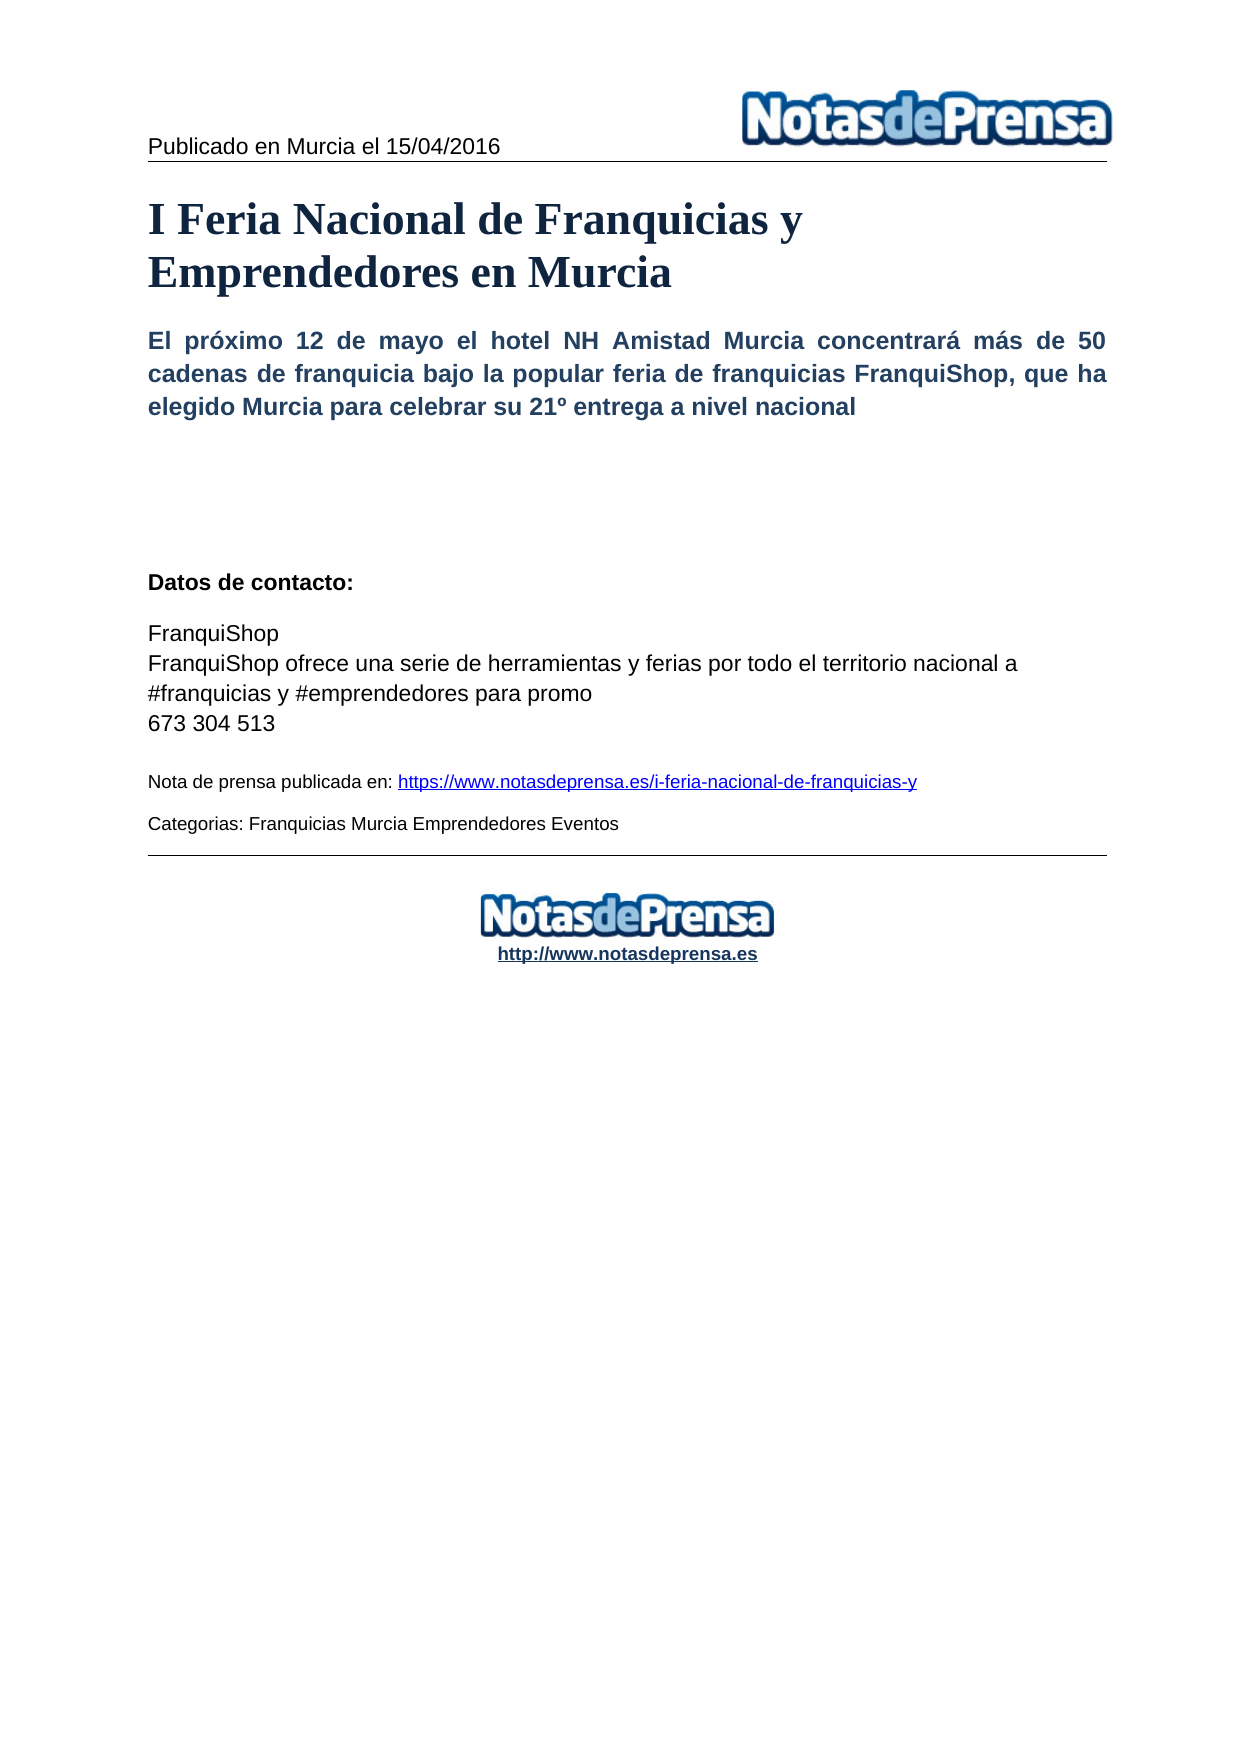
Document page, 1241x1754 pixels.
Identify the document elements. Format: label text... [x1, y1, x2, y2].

text Nota de prensa publicada en: https://www.notasdeprensa.es/i-feria-nacional-de-franquicias-y [148, 771, 1107, 792]
text Datos de contacto: [148, 568, 1107, 595]
subtitle I Feria Nacional de Franquicias y Emprendedores en Murcia [148, 192, 1107, 297]
picture [742, 90, 1113, 148]
picture [480, 892, 775, 939]
text FranquiShop [148, 619, 1063, 646]
text FranquiShop ofrece una serie de herramientas y ferias por todo el territorio nacional a #franquicias y #emprendedores para promo [148, 650, 1063, 706]
subtitle El próximo 12 de mayo el hotel NH Amistad Murcia concentrará más de 50 cadenas de franquicia bajo la popular feria de franquicias FranquiShop, que ha elegido Murcia para celebrar su 21º entrega a nivel nacional [148, 326, 1107, 421]
text Categorias: Franquicias Murcia Emprendedores Eventos [148, 813, 1107, 834]
text 673 304 513 [148, 710, 1063, 736]
text http://www.notasdeprensa.es [148, 942, 1107, 964]
text Publicado en Murcia el 15/04/2016 [148, 133, 1107, 161]
